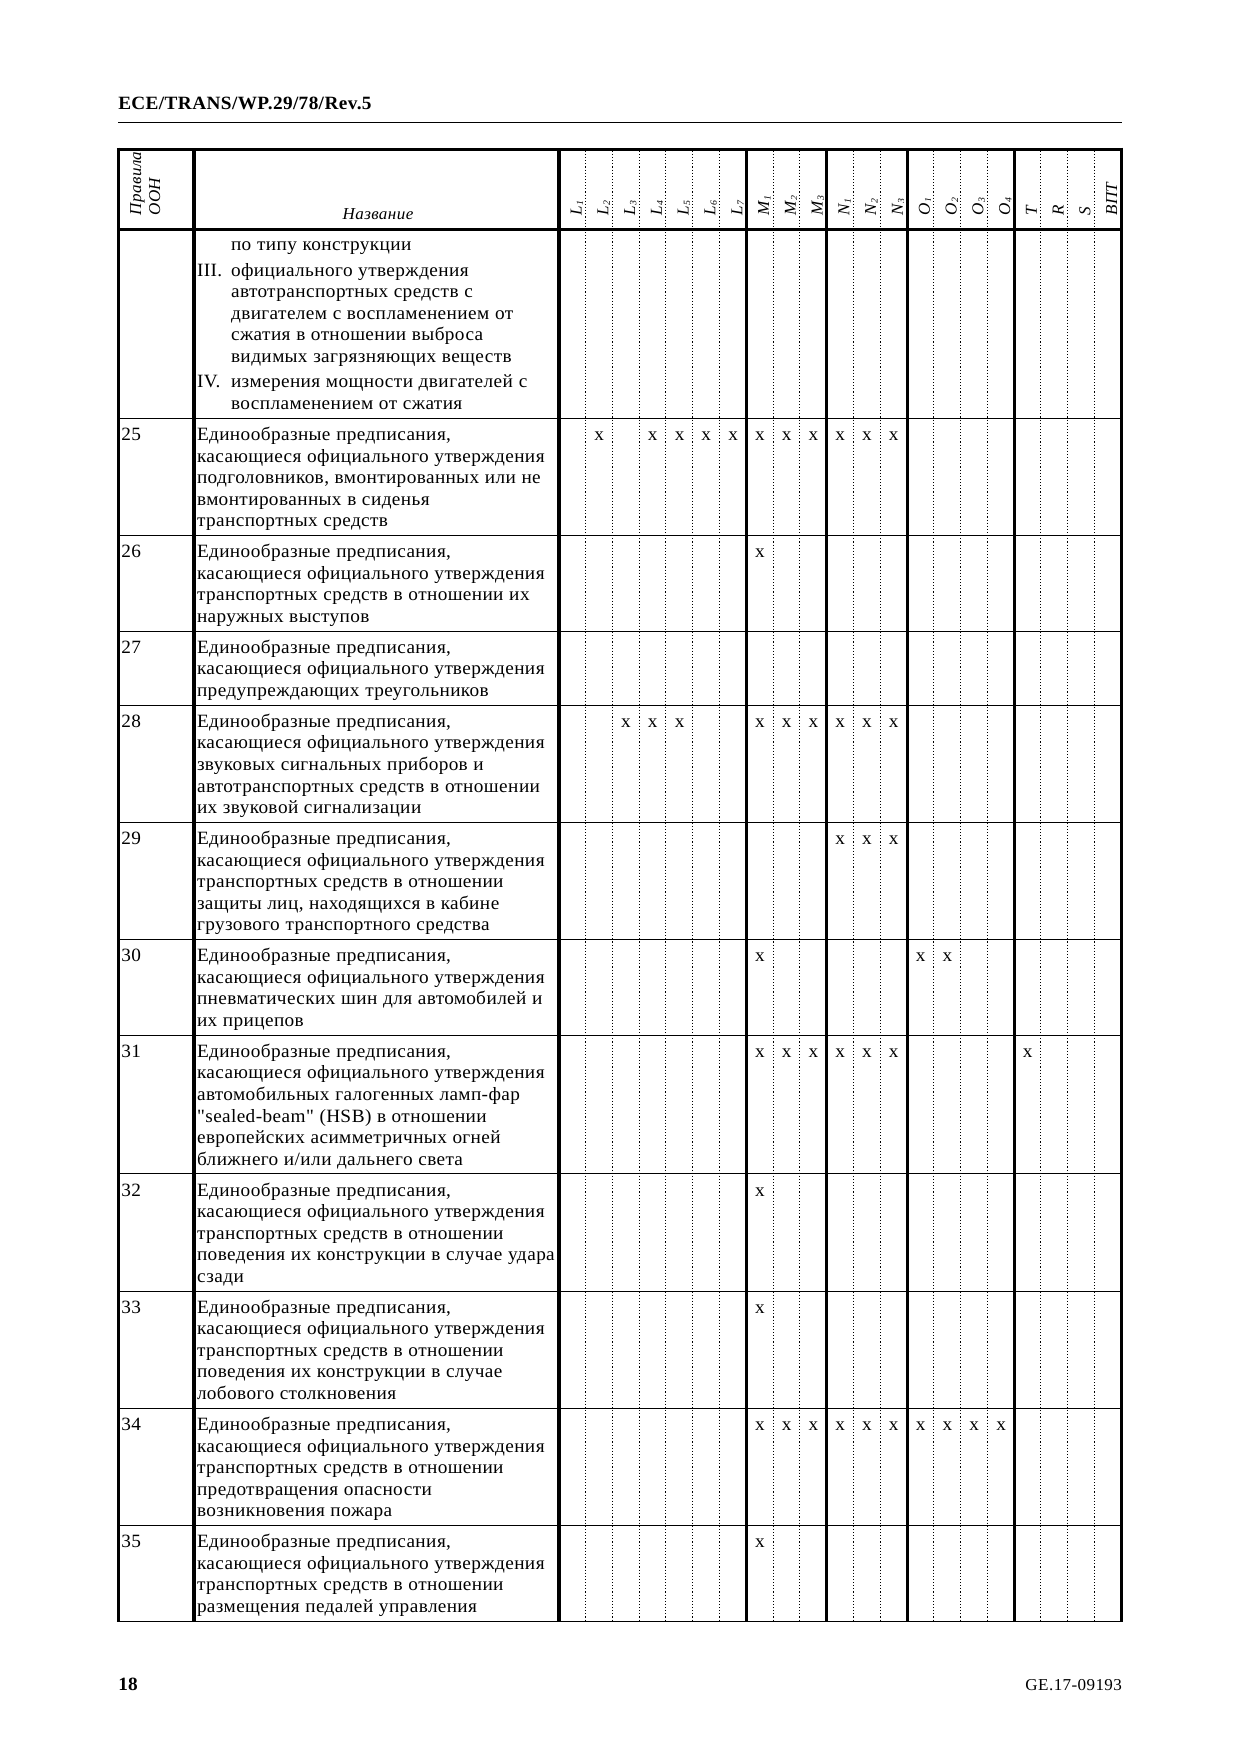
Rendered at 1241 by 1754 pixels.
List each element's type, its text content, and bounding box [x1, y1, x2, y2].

table_cell x [880, 419, 906, 535]
table_cell x [773, 231, 800, 418]
table_cell [586, 536, 612, 631]
table_cell x [880, 1036, 906, 1173]
table_cell [639, 1292, 666, 1408]
table_cell [561, 1409, 586, 1525]
table_cell [988, 231, 1013, 418]
table_cell x [853, 231, 880, 418]
table_cell [1094, 706, 1120, 822]
table_cell [961, 632, 987, 704]
table_cell [1068, 1036, 1094, 1173]
table_cell [666, 1409, 693, 1525]
table_cell x [828, 706, 853, 822]
table_cell [961, 1292, 987, 1408]
table_cell x [748, 706, 773, 822]
table_cell [612, 1526, 639, 1621]
table_cell x [880, 1409, 906, 1525]
table_cell [988, 706, 1013, 822]
table_cell [561, 1174, 586, 1291]
table_cell [666, 940, 693, 1034]
table_cell Единообразные предписания, касающиеся официального утверждения транспортных средств в отношении предотвращения опасности возникновения пожара [196, 1409, 557, 1525]
table_cell x [639, 419, 666, 535]
table_cell x [612, 231, 639, 418]
table_cell [666, 1174, 693, 1291]
table_cell [720, 1526, 745, 1621]
table_cell x [748, 1409, 773, 1525]
table_cell [693, 536, 719, 631]
table_header R [1041, 151, 1068, 227]
table_cell [612, 632, 639, 704]
table_cell [639, 940, 666, 1034]
table_cell [586, 1526, 612, 1621]
table_header L1 [561, 151, 586, 227]
table_cell [1094, 1292, 1120, 1408]
table_cell [800, 940, 825, 1034]
table_cell [800, 823, 825, 939]
table_cell [909, 1174, 934, 1291]
table_cell [1041, 706, 1068, 822]
table_cell [1068, 706, 1094, 822]
table_cell [720, 823, 745, 939]
table_cell [693, 1292, 719, 1408]
table_cell [934, 823, 961, 939]
table_cell x [853, 1409, 880, 1525]
table_cell [720, 706, 745, 822]
table_cell [1041, 1292, 1068, 1408]
table_cell [1068, 823, 1094, 939]
table_cell [693, 706, 719, 822]
table_cell [1094, 823, 1120, 939]
table_cell Единообразные предписания, касающиеся официального утверждения предупреждающих треугольников [196, 632, 557, 704]
table_cell 29 [120, 823, 192, 939]
table_cell x [720, 231, 745, 418]
table_cell x [828, 1036, 853, 1173]
table_cell [800, 1292, 825, 1408]
table_cell [561, 536, 586, 631]
table_cell [561, 1292, 586, 1408]
table_cell x [748, 1174, 773, 1291]
table_cell [561, 632, 586, 704]
table_cell [1094, 419, 1120, 535]
table_cell [748, 823, 773, 939]
table_cell x [748, 1526, 773, 1621]
table_cell [586, 1174, 612, 1291]
table_cell Единообразные предписания, касающиеся официального утверждения звуковых сигнальных приборов и автотранспортных средств в отношении их звуковой сигнализации [196, 706, 557, 822]
table_cell [961, 419, 987, 535]
table_cell [1041, 1526, 1068, 1621]
table_cell x [880, 231, 906, 418]
table_cell [934, 1526, 961, 1621]
table_cell x [773, 706, 800, 822]
table_cell [773, 536, 800, 631]
table_cell [666, 632, 693, 704]
table_cell [1016, 632, 1041, 704]
table_cell [612, 1409, 639, 1525]
table_cell [1041, 1174, 1068, 1291]
table_cell [693, 1409, 719, 1525]
table_cell [909, 706, 934, 822]
table_cell x [666, 706, 693, 822]
table_header L6 [693, 151, 719, 227]
table_cell [1068, 231, 1094, 418]
table_cell [561, 940, 586, 1034]
table_cell x [828, 231, 853, 418]
table_cell [800, 632, 825, 704]
table_cell x [773, 1036, 800, 1173]
table_cell 24 [120, 231, 192, 418]
table_cell [1016, 1174, 1041, 1291]
table_cell [988, 632, 1013, 704]
table_cell [909, 1292, 934, 1408]
table_cell [586, 1409, 612, 1525]
table_cell [909, 823, 934, 939]
table_cell x [748, 231, 773, 418]
table_cell [586, 823, 612, 939]
table_cell [1016, 1526, 1041, 1621]
table_cell [1016, 536, 1041, 631]
table_cell x [586, 419, 612, 535]
table_cell [693, 940, 719, 1034]
table_cell [693, 1036, 719, 1173]
table_cell [773, 1174, 800, 1291]
table_cell x [639, 706, 666, 822]
table_cell x [800, 1409, 825, 1525]
table_cell [853, 1292, 880, 1408]
table_cell 34 [120, 1409, 192, 1525]
table_cell [720, 1409, 745, 1525]
table_cell 33 [120, 1292, 192, 1408]
table_cell [909, 231, 934, 418]
table_cell x [693, 419, 719, 535]
table_cell [880, 632, 906, 704]
table_cell [561, 1526, 586, 1621]
table_header ВПТ [1094, 151, 1120, 227]
table_cell x [988, 1409, 1013, 1525]
table_cell Единообразные предписания, касающиеся официального утверждения транспортных средств в отношении размещения педалей управления [196, 1526, 557, 1621]
table_cell [1094, 536, 1120, 631]
table_cell x [934, 1409, 961, 1525]
table_header O2 [934, 151, 961, 227]
table_cell [639, 536, 666, 631]
table_cell x [909, 940, 934, 1034]
table_header N2 [853, 151, 880, 227]
table_cell [720, 1036, 745, 1173]
table_cell x [853, 706, 880, 822]
table_cell x [612, 706, 639, 822]
table_cell [853, 536, 880, 631]
table_cell x [828, 1409, 853, 1525]
table_cell [639, 1526, 666, 1621]
table_cell [1068, 940, 1094, 1034]
table_cell [934, 1292, 961, 1408]
table_cell [853, 632, 880, 704]
table_header O3 [961, 151, 987, 227]
table_cell [1094, 1174, 1120, 1291]
table_cell [773, 1526, 800, 1621]
table_cell [1094, 1036, 1120, 1173]
table_cell x [800, 231, 825, 418]
table_header Т [1016, 151, 1041, 227]
table_cell [1041, 1409, 1068, 1525]
table_cell [961, 231, 987, 418]
table_cell [586, 940, 612, 1034]
table_cell [1068, 632, 1094, 704]
table_header S [1068, 151, 1094, 227]
table_cell [1068, 419, 1094, 535]
table_cell [800, 536, 825, 631]
table_cell x [800, 1036, 825, 1173]
table_cell x [748, 419, 773, 535]
table_cell [561, 706, 586, 822]
table_cell x [773, 419, 800, 535]
table_cell [880, 536, 906, 631]
table_cell Единообразные предписания, касающиеся официального утверждения транспортных средств в отношении поведения их конструкции в случае лобового столкновения [196, 1292, 557, 1408]
table_cell [1016, 823, 1041, 939]
table_cell [988, 940, 1013, 1034]
table_cell [828, 1526, 853, 1621]
table_cell [586, 1292, 612, 1408]
table_header L2 [586, 151, 612, 227]
table_cell [561, 1036, 586, 1173]
table_cell [961, 940, 987, 1034]
table_cell [720, 1174, 745, 1291]
table_cell [720, 632, 745, 704]
table_cell [639, 632, 666, 704]
table_cell [773, 823, 800, 939]
table_cell [561, 419, 586, 535]
table_cell [1041, 823, 1068, 939]
table_cell [880, 1526, 906, 1621]
table_cell [934, 1174, 961, 1291]
table_cell [1068, 1292, 1094, 1408]
table_cell [748, 632, 773, 704]
table_cell [1041, 231, 1068, 418]
table_cell [666, 536, 693, 631]
table_cell [720, 940, 745, 1034]
table_cell [934, 1036, 961, 1173]
table_cell Единообразные предписания, касающиеся официального утверждения транспортных средств в отношении поведения их конструкции в случае удара сзади [196, 1174, 557, 1291]
table_cell [639, 1174, 666, 1291]
table_cell [828, 536, 853, 631]
table_cell 35 [120, 1526, 192, 1621]
table_cell 27 [120, 632, 192, 704]
table_cell x [909, 1409, 934, 1525]
table_cell x [800, 706, 825, 822]
table_header Название [196, 151, 557, 227]
table_cell [666, 1292, 693, 1408]
table_cell [639, 1409, 666, 1525]
table_cell [988, 1174, 1013, 1291]
table_cell [1068, 1409, 1094, 1525]
table_header M1 [748, 151, 773, 227]
table_cell x [586, 231, 612, 418]
table_cell [988, 536, 1013, 631]
table_header L5 [666, 151, 693, 227]
table_cell [828, 940, 853, 1034]
table_cell 32 [120, 1174, 192, 1291]
table_cell [909, 419, 934, 535]
table_cell [693, 823, 719, 939]
table_cell x [748, 1036, 773, 1173]
table_cell [988, 1292, 1013, 1408]
table_cell [773, 632, 800, 704]
table_cell [586, 1036, 612, 1173]
table_cell [988, 1526, 1013, 1621]
table_cell x [853, 823, 880, 939]
table_cell [880, 1292, 906, 1408]
table_cell [1016, 1409, 1041, 1525]
table_cell [693, 1174, 719, 1291]
table_cell [988, 419, 1013, 535]
table_cell [909, 1036, 934, 1173]
table_cell [1068, 1174, 1094, 1291]
table_cell [880, 1174, 906, 1291]
table_cell x [666, 231, 693, 418]
table_header L3 [612, 151, 639, 227]
table_cell [1094, 1526, 1120, 1621]
table_cell [853, 1526, 880, 1621]
table_cell [586, 706, 612, 822]
table_cell x [853, 1036, 880, 1173]
table_cell [853, 940, 880, 1034]
table_cell [666, 823, 693, 939]
table_cell x [828, 419, 853, 535]
table_cell [961, 706, 987, 822]
table_cell [934, 632, 961, 704]
table_cell x [748, 1292, 773, 1408]
table_header N1 [828, 151, 853, 227]
table_cell x [853, 419, 880, 535]
table_cell [1016, 940, 1041, 1034]
table_cell Единообразные предписания, касающиеся официального утверждения подголовников, вмонтированных или не вмонтированных в сиденья транспортных средств [196, 419, 557, 535]
table_cell [800, 1174, 825, 1291]
table_header O1 [909, 151, 934, 227]
table_cell [1094, 231, 1120, 418]
table_cell [1041, 1036, 1068, 1173]
table_cell x [748, 940, 773, 1034]
table_cell [961, 1036, 987, 1173]
table_cell x [561, 231, 586, 418]
table_header O4 [988, 151, 1013, 227]
table_cell [934, 231, 961, 418]
table_cell [720, 1292, 745, 1408]
table_cell Единообразные предписания, касающиеся официального утверждения автомобильных галогенных ламп-фар "sealed-beam" (HSB) в отношении европейских асимметричных огней ближнего и/или дальнего света [196, 1036, 557, 1173]
table_cell 30 [120, 940, 192, 1034]
table_cell x [961, 1409, 987, 1525]
table_cell x [639, 231, 666, 418]
table_cell x [880, 706, 906, 822]
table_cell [196, 231, 557, 418]
table_cell x [934, 940, 961, 1034]
table_header M3 [800, 151, 825, 227]
table_cell [1041, 632, 1068, 704]
table_cell [934, 536, 961, 631]
table_cell [612, 1036, 639, 1173]
table_cell 25 [120, 419, 192, 535]
table_cell x [693, 231, 719, 418]
table_cell [853, 1174, 880, 1291]
table_cell [639, 1036, 666, 1173]
table_cell [1068, 1526, 1094, 1621]
table_cell [988, 1036, 1013, 1173]
table_cell [988, 823, 1013, 939]
table_cell x [748, 536, 773, 631]
table_cell [1094, 940, 1120, 1034]
table_cell [1094, 1409, 1120, 1525]
table_cell [612, 1174, 639, 1291]
table_cell [909, 536, 934, 631]
table_cell [880, 940, 906, 1034]
table_cell [693, 632, 719, 704]
table_cell [1041, 419, 1068, 535]
table_cell [961, 823, 987, 939]
table_cell Единообразные предписания, касающиеся официального утверждения транспортных средств в отношении их наружных выступов [196, 536, 557, 631]
table_cell Единообразные предписания, касающиеся официального утверждения пневматических шин для автомобилей и их прицепов [196, 940, 557, 1034]
table_header N3 [880, 151, 906, 227]
table_cell [961, 1174, 987, 1291]
table_cell [1094, 632, 1120, 704]
table_cell [909, 632, 934, 704]
table_cell [561, 823, 586, 939]
table_cell [909, 1526, 934, 1621]
table_cell 26 [120, 536, 192, 631]
table_cell x [800, 419, 825, 535]
table_header L7 [720, 151, 745, 227]
table_header M2 [773, 151, 800, 227]
table_cell [612, 823, 639, 939]
table_cell [586, 632, 612, 704]
table_cell [934, 419, 961, 535]
table_cell [828, 632, 853, 704]
table_cell [1016, 706, 1041, 822]
table_header Правила ООН [120, 151, 192, 227]
table_cell [773, 940, 800, 1034]
table_cell [1068, 536, 1094, 631]
table_cell [828, 1174, 853, 1291]
table_cell x [666, 419, 693, 535]
table_cell [828, 1292, 853, 1408]
table_cell [612, 940, 639, 1034]
table_cell [666, 1036, 693, 1173]
table_cell [1041, 536, 1068, 631]
table_cell [800, 1526, 825, 1621]
table_cell x [720, 419, 745, 535]
table_cell x [828, 823, 853, 939]
table_cell x [1016, 1036, 1041, 1173]
table_cell [693, 1526, 719, 1621]
table_cell 28 [120, 706, 192, 822]
table_cell x [880, 823, 906, 939]
table_cell [1016, 1292, 1041, 1408]
table_cell [934, 706, 961, 822]
table_cell [1016, 419, 1041, 535]
table_cell [773, 1292, 800, 1408]
table_cell [666, 1526, 693, 1621]
table_cell 31 [120, 1036, 192, 1173]
table_cell [612, 536, 639, 631]
table_cell [612, 419, 639, 535]
table_header L4 [639, 151, 666, 227]
table_cell [1016, 231, 1041, 418]
table_cell [720, 536, 745, 631]
table_cell [1041, 940, 1068, 1034]
table_cell [639, 823, 666, 939]
table_cell Единообразные предписания, касающиеся официального утверждения транспортных средств в отношении защиты лиц, находящихся в кабине грузового транспортного средства [196, 823, 557, 939]
table_cell x [773, 1409, 800, 1525]
table_cell [612, 1292, 639, 1408]
table_cell [961, 1526, 987, 1621]
table_cell [961, 536, 987, 631]
